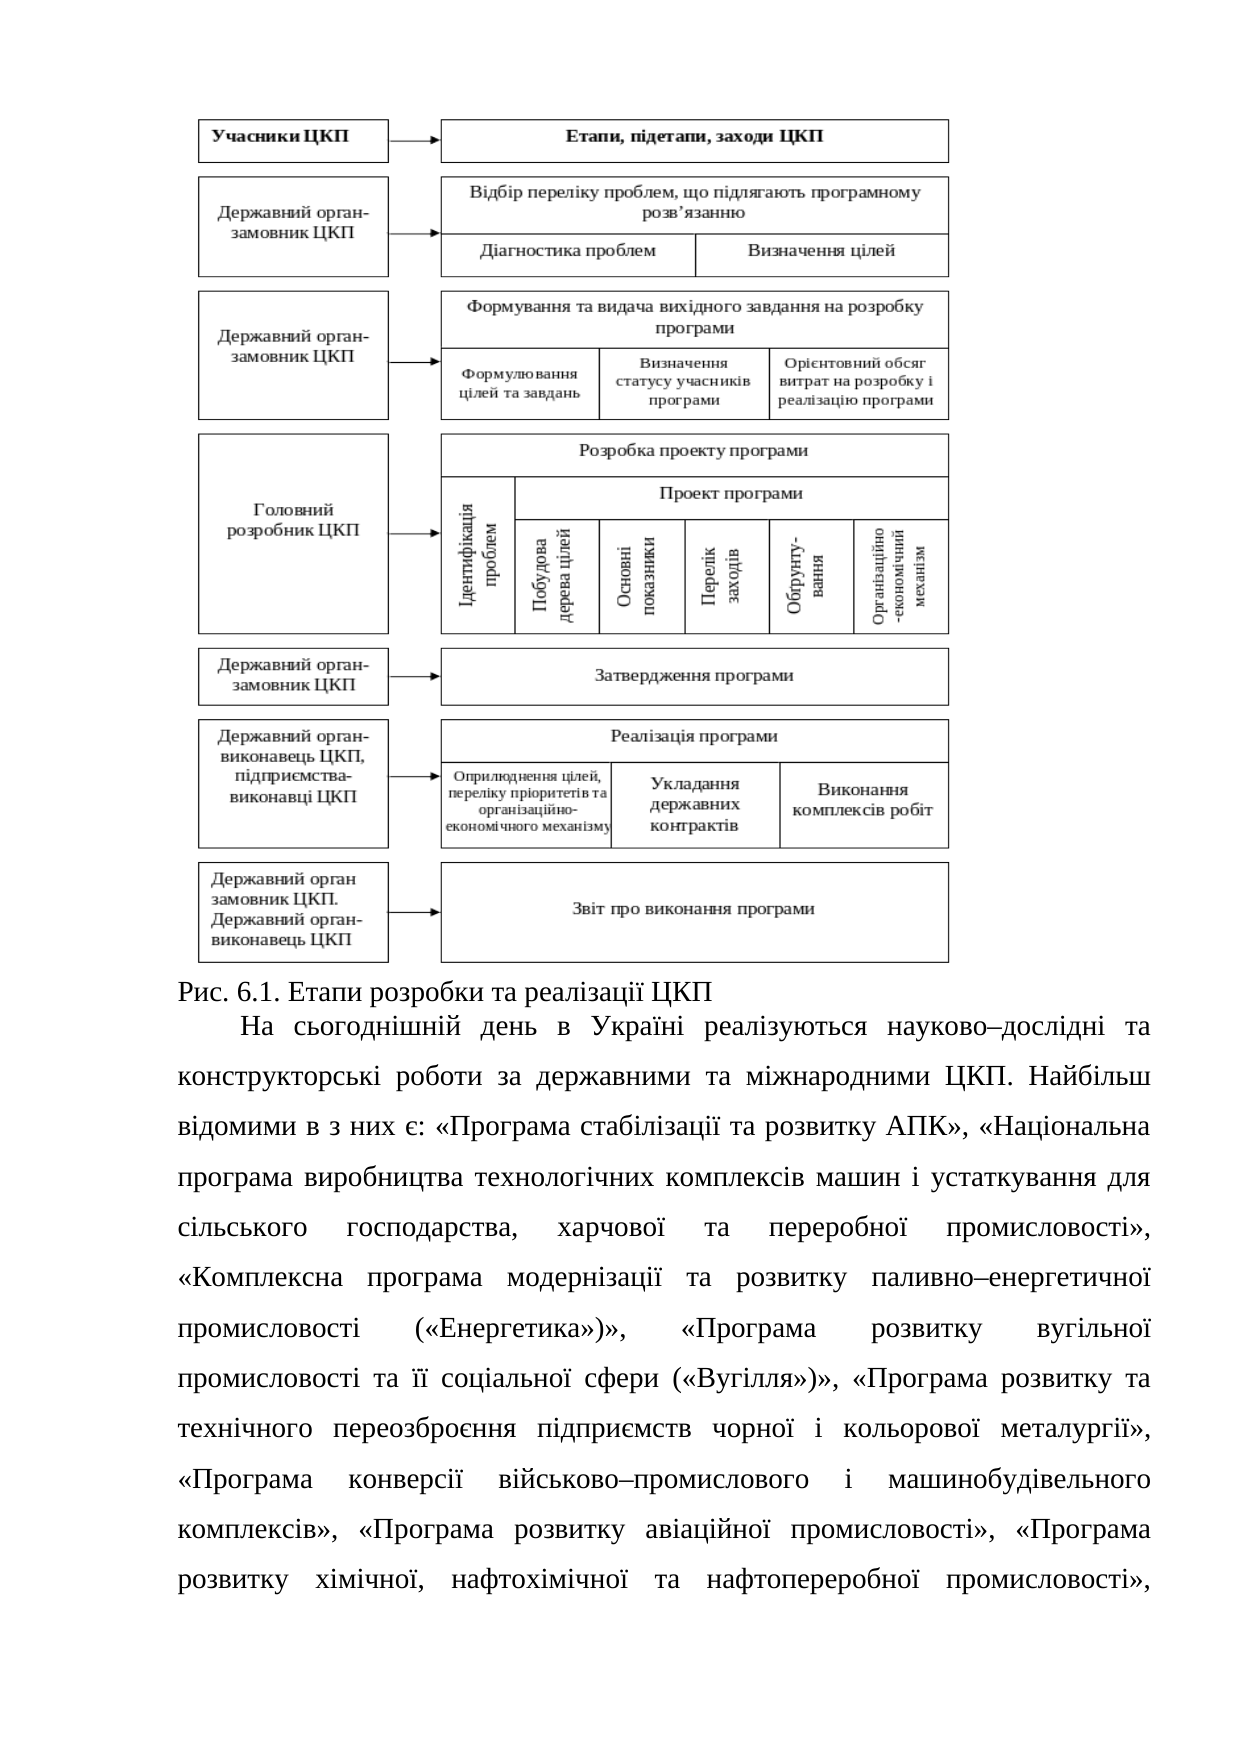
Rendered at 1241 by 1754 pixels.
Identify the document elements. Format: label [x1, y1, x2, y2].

text [177, 1008, 1152, 1595]
